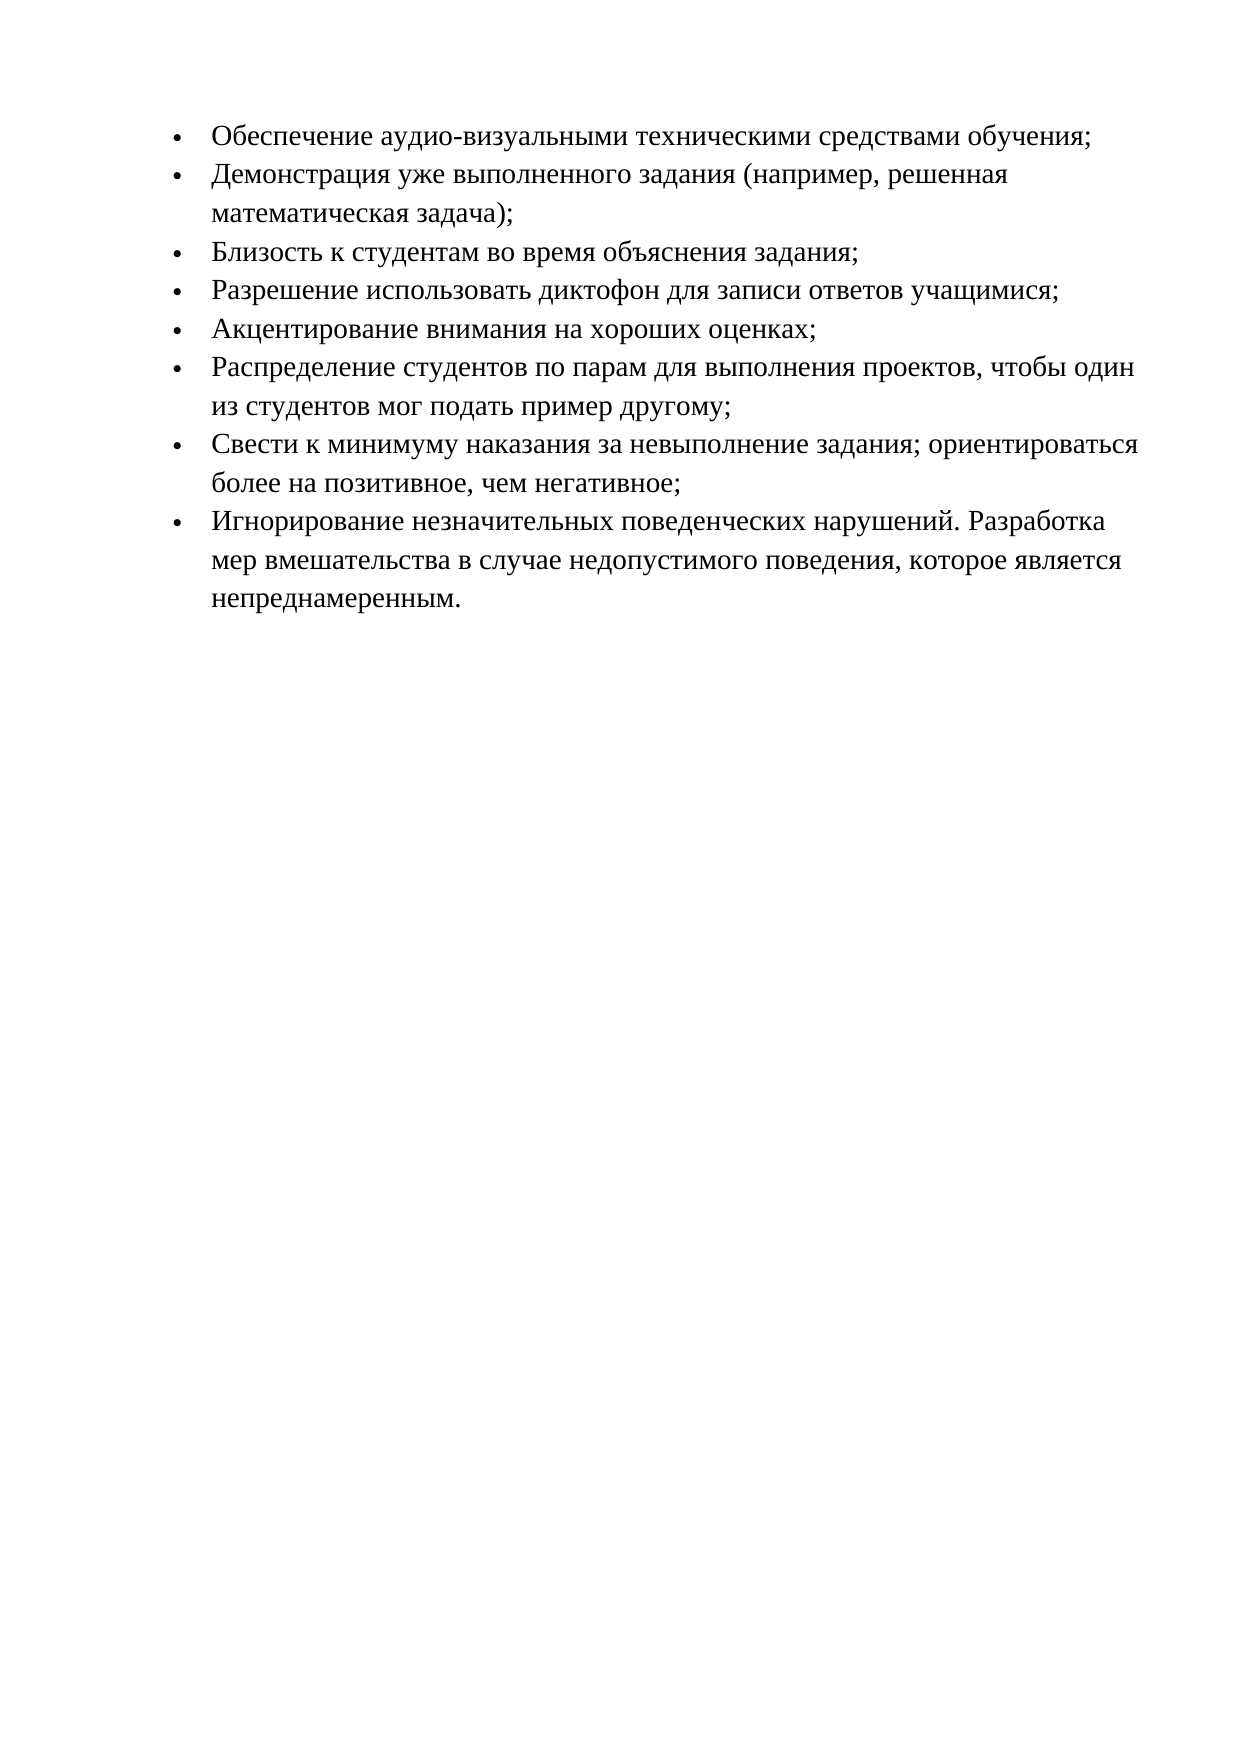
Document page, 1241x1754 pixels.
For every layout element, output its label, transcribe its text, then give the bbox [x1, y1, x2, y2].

list Разрешение использовать диктофон для записи ответов учащимися; [173, 272, 1152, 306]
list Игнорирование незначительных поведенческих нарушений. Разработка мер вмешательства в случае недопустимого поведения, которое является непреднамеренным. [173, 503, 1152, 614]
list Акцентирование внимания на хороших оценках; [173, 311, 1152, 344]
list Обеспечение аудио-визуальными техническими средствами обучения; [173, 118, 1152, 152]
list Демонстрация уже выполненного задания (например, решенная математическая задача); [173, 157, 1152, 229]
list Близость к студентам во время объяснения задания; [173, 234, 1152, 267]
list Свести к минимуму наказания за невыполнение задания; ориентироваться более на позитивное, чем негативное; [173, 426, 1152, 498]
list Распределение студентов по парам для выполнения проектов, чтобы один из студентов мог подать пример другому; [173, 349, 1152, 421]
